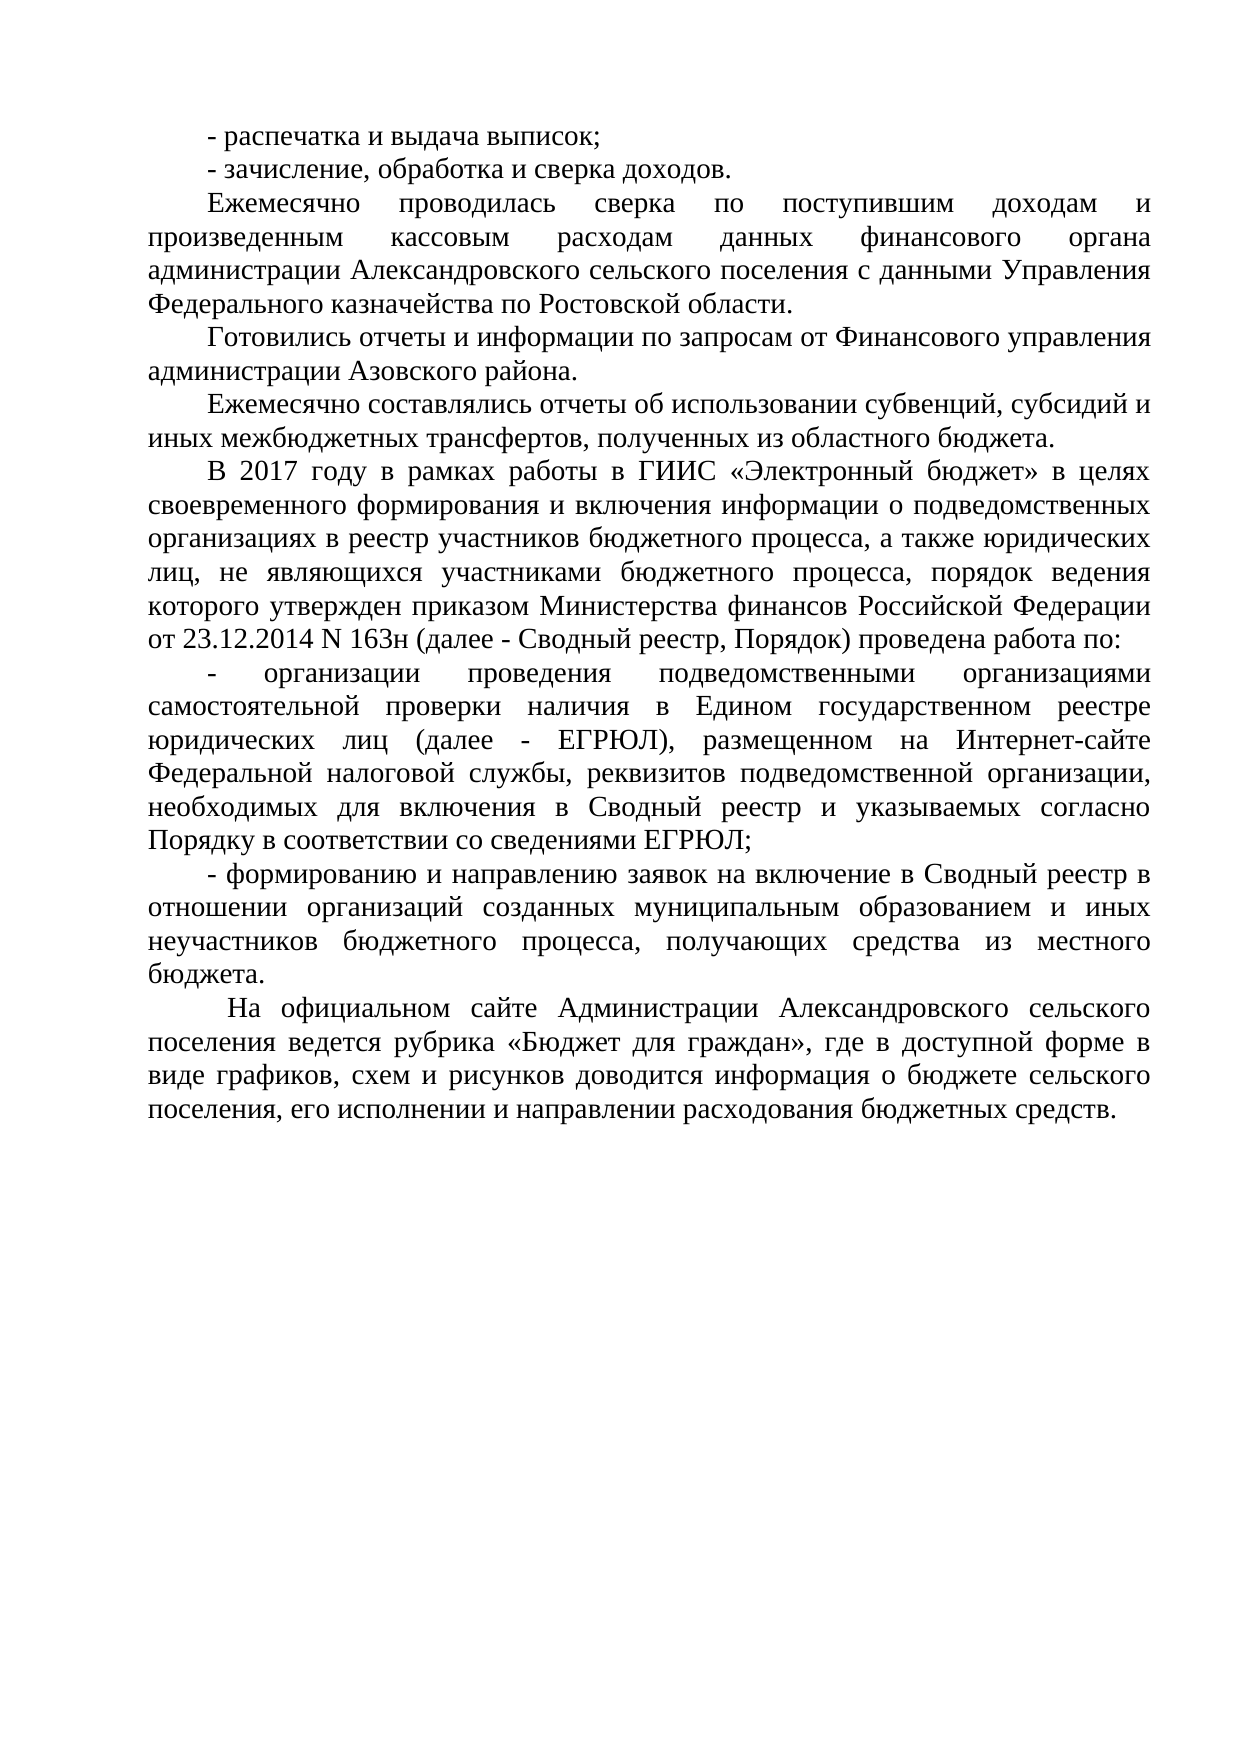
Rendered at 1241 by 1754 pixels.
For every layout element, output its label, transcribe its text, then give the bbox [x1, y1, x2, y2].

text Готовились отчеты и информации по запросам от Финансового управления администрации Азовского района. [148, 319, 1152, 386]
text - формированию и направлению заявок на включение в Сводный реестр в отношении организаций созданных муниципальным образованием и иных неучастников бюджетного процесса, получающих средства из местного бюджета. [148, 856, 1152, 990]
text - зачисление, обработка и сверка доходов. [148, 152, 1152, 185]
text - распечатка и выдача выписок; [148, 118, 1152, 152]
text Ежемесячно составлялись отчеты об использовании субвенций, субсидий и иных межбюджетных трансфертов, полученных из областного бюджета. [148, 386, 1152, 453]
text В 2017 году в рамках работы в ГИИС «Электронный бюджет» в целях своевременного формирования и включения информации о подведомственных организациях в реестр участников бюджетного процесса, а также юридических лиц, не являющихся участниками бюджетного процесса, порядок ведения которого утвержден приказом Министерства финансов Российской Федерации от 23.12.2014 N 163н (далее - Сводный реестр, Порядок) проведена работа по: [148, 453, 1152, 655]
text Ежемесячно проводилась сверка по поступившим доходам и произведенным кассовым расходам данных финансового органа администрации Александровского сельского поселения с данными Управления Федерального казначейства по Ростовской области. [148, 185, 1152, 319]
text На официальном сайте Администрации Александровского сельского поселения ведется рубрика «Бюджет для граждан», где в доступной форме в виде графиков, схем и рисунков доводится информация о бюджете сельского поселения, его исполнении и направлении расходования бюджетных средств. [148, 990, 1152, 1124]
text - организации проведения подведомственными организациями самостоятельной проверки наличия в Едином государственном реестре юридических лиц (далее - ЕГРЮЛ), размещенном на Интернет-сайте Федеральной налоговой службы, реквизитов подведомственной организации, необходимых для включения в Сводный реестр и указываемых согласно Порядку в соответствии со сведениями ЕГРЮЛ; [148, 655, 1152, 856]
